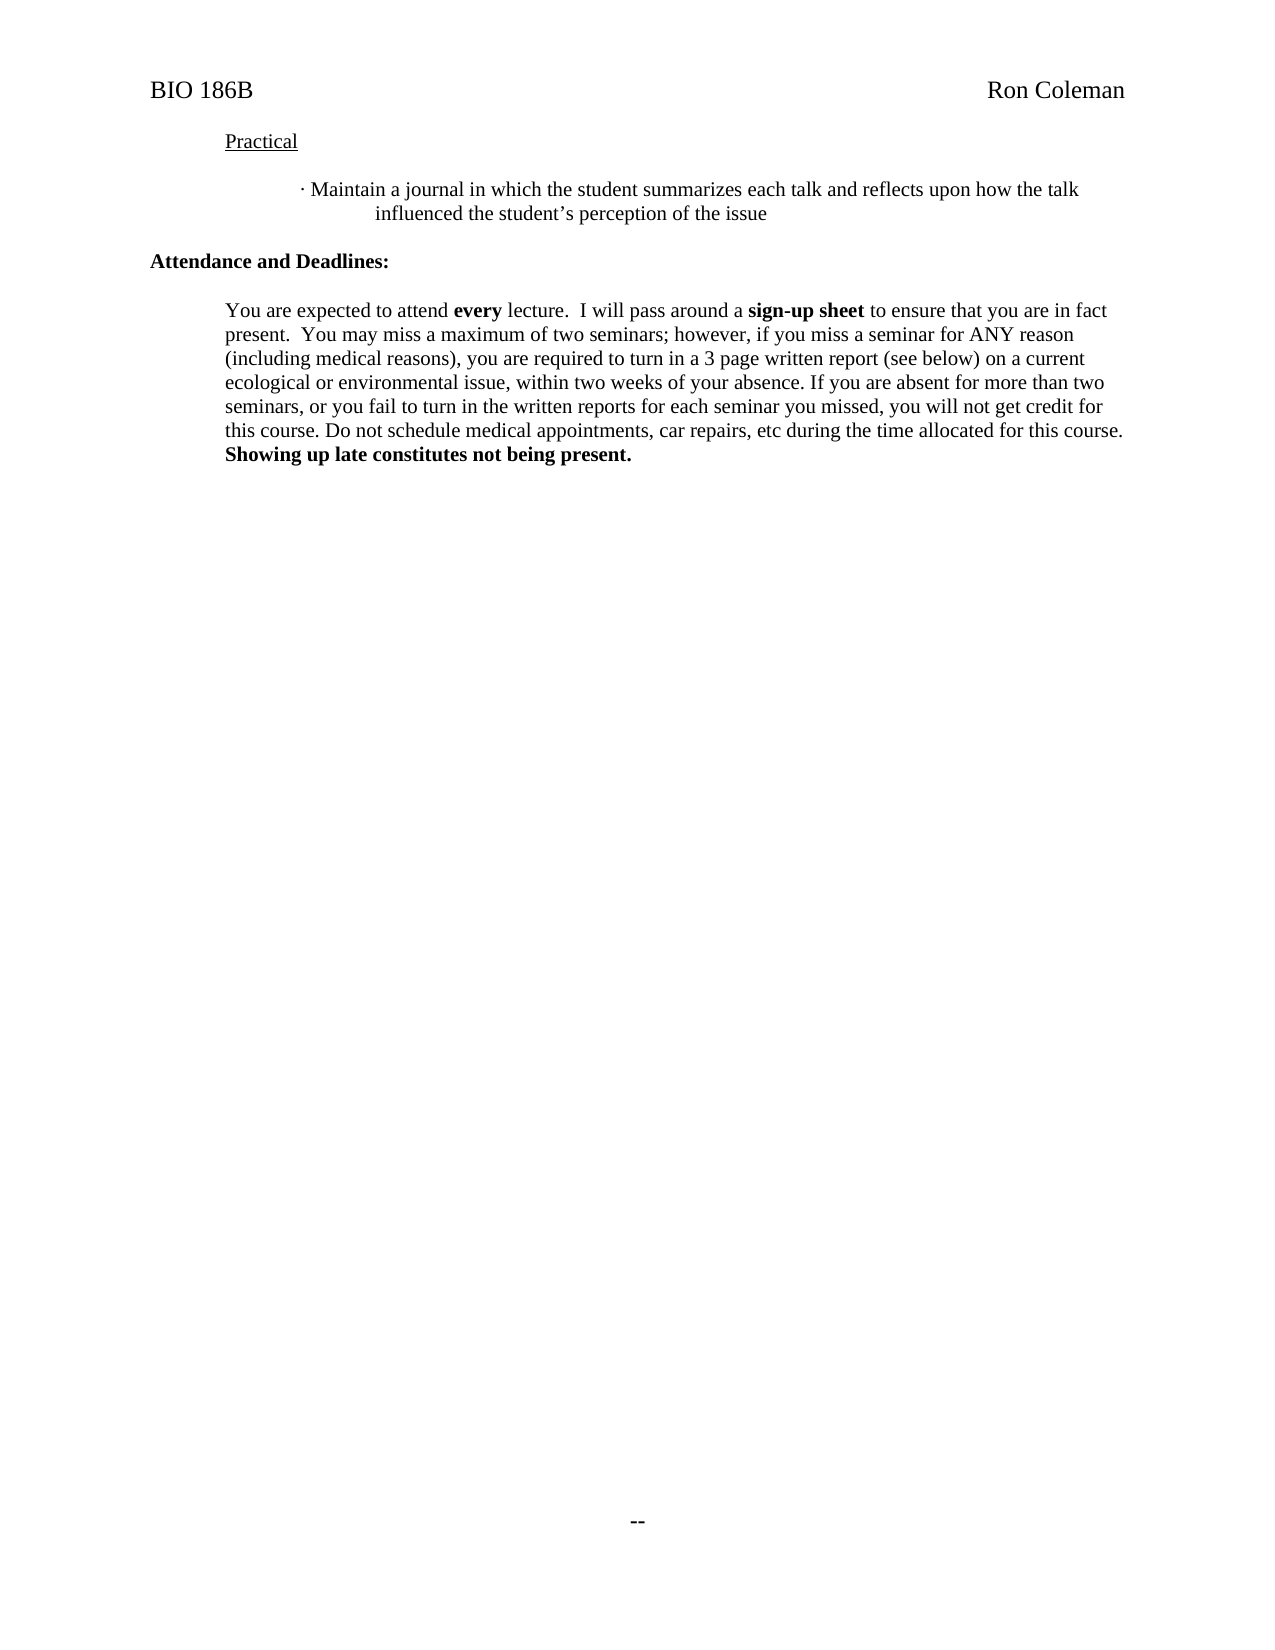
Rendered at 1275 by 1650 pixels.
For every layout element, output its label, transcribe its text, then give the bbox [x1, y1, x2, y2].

text Attendance and Deadlines: [150, 249, 1125, 273]
text Practical [150, 129, 1125, 153]
text You are expected to attend every lecture. I will pass around a sign-up sheet to ensure that you are in fact present. You may miss a maximum of two seminars; however, if you miss a seminar for ANY reason (including medical reasons), you are required to turn in a 3 page written report (see below) on a current ecological or environmental issue, within two weeks of your absence. If you are absent for more than two seminars, or you fail to turn in the written reports for each seminar you missed, you will not get credit for this course. Do not schedule medical appointments, car repairs, etc during the time allocated for this course. Showing up late constitutes not being present. [225, 298, 1125, 466]
text ∙ Maintain a journal in which the student summarizes each talk and reflects upon how the talk influenced the student’s perception of the issue [300, 177, 1125, 225]
